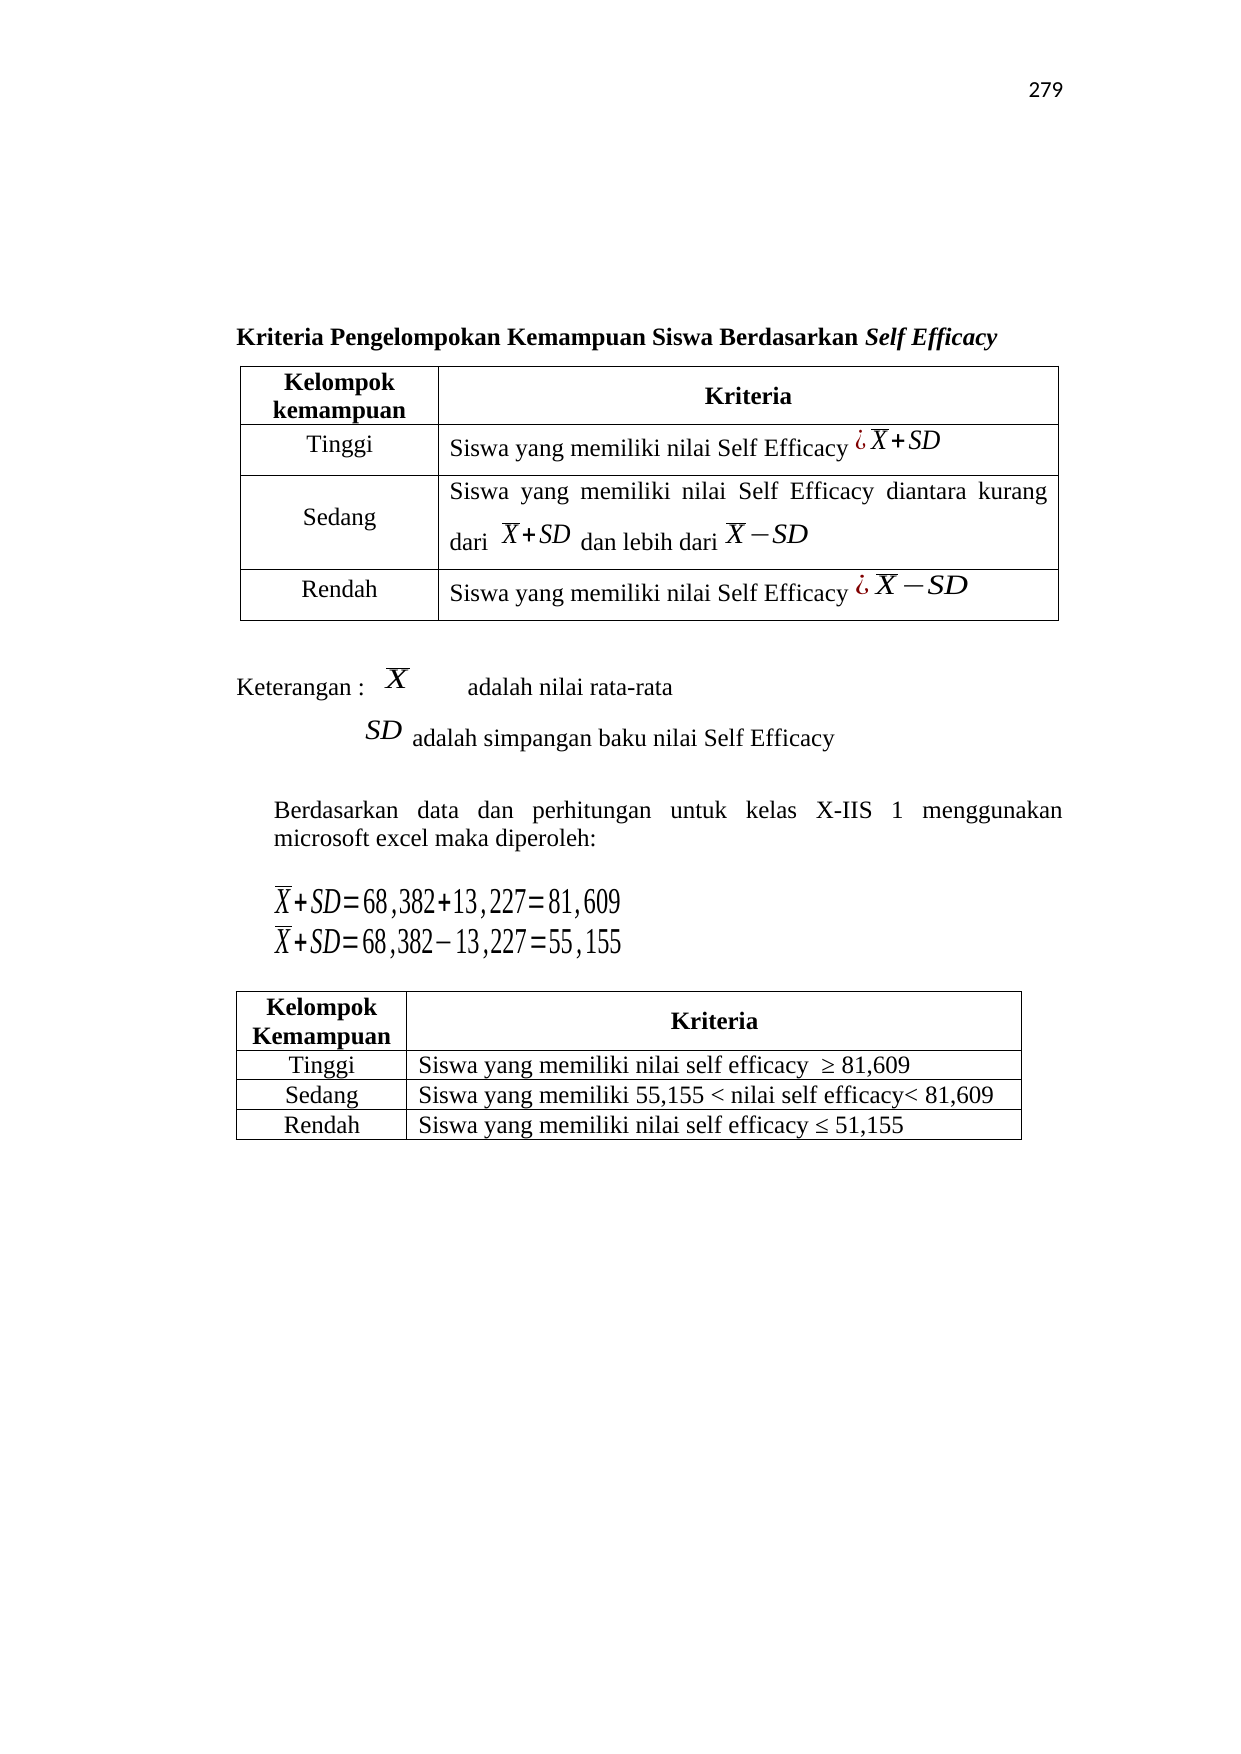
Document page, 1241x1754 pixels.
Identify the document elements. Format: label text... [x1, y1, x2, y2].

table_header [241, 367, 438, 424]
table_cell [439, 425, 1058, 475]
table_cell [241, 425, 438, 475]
text Kriteria Pengelompokan Kemampuan Siswa Berdasarkan Self Efficacy [236, 322, 1063, 351]
text adalah simpangan baku nilai Self Efficacy [357, 715, 1063, 752]
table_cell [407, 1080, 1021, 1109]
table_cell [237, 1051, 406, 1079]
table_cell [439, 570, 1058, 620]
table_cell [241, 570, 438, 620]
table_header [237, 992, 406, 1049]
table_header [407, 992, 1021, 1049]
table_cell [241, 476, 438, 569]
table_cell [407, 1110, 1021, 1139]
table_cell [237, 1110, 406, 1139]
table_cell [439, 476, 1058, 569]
text Berdasarkan data dan perhitungan untuk kelas X-IIS 1 menggunakan microsoft excel maka diperoleh: [274, 795, 1063, 852]
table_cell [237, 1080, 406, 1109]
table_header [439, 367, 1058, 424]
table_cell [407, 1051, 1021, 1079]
text Keterangan : adalah nilai rata-rata [236, 664, 1063, 701]
